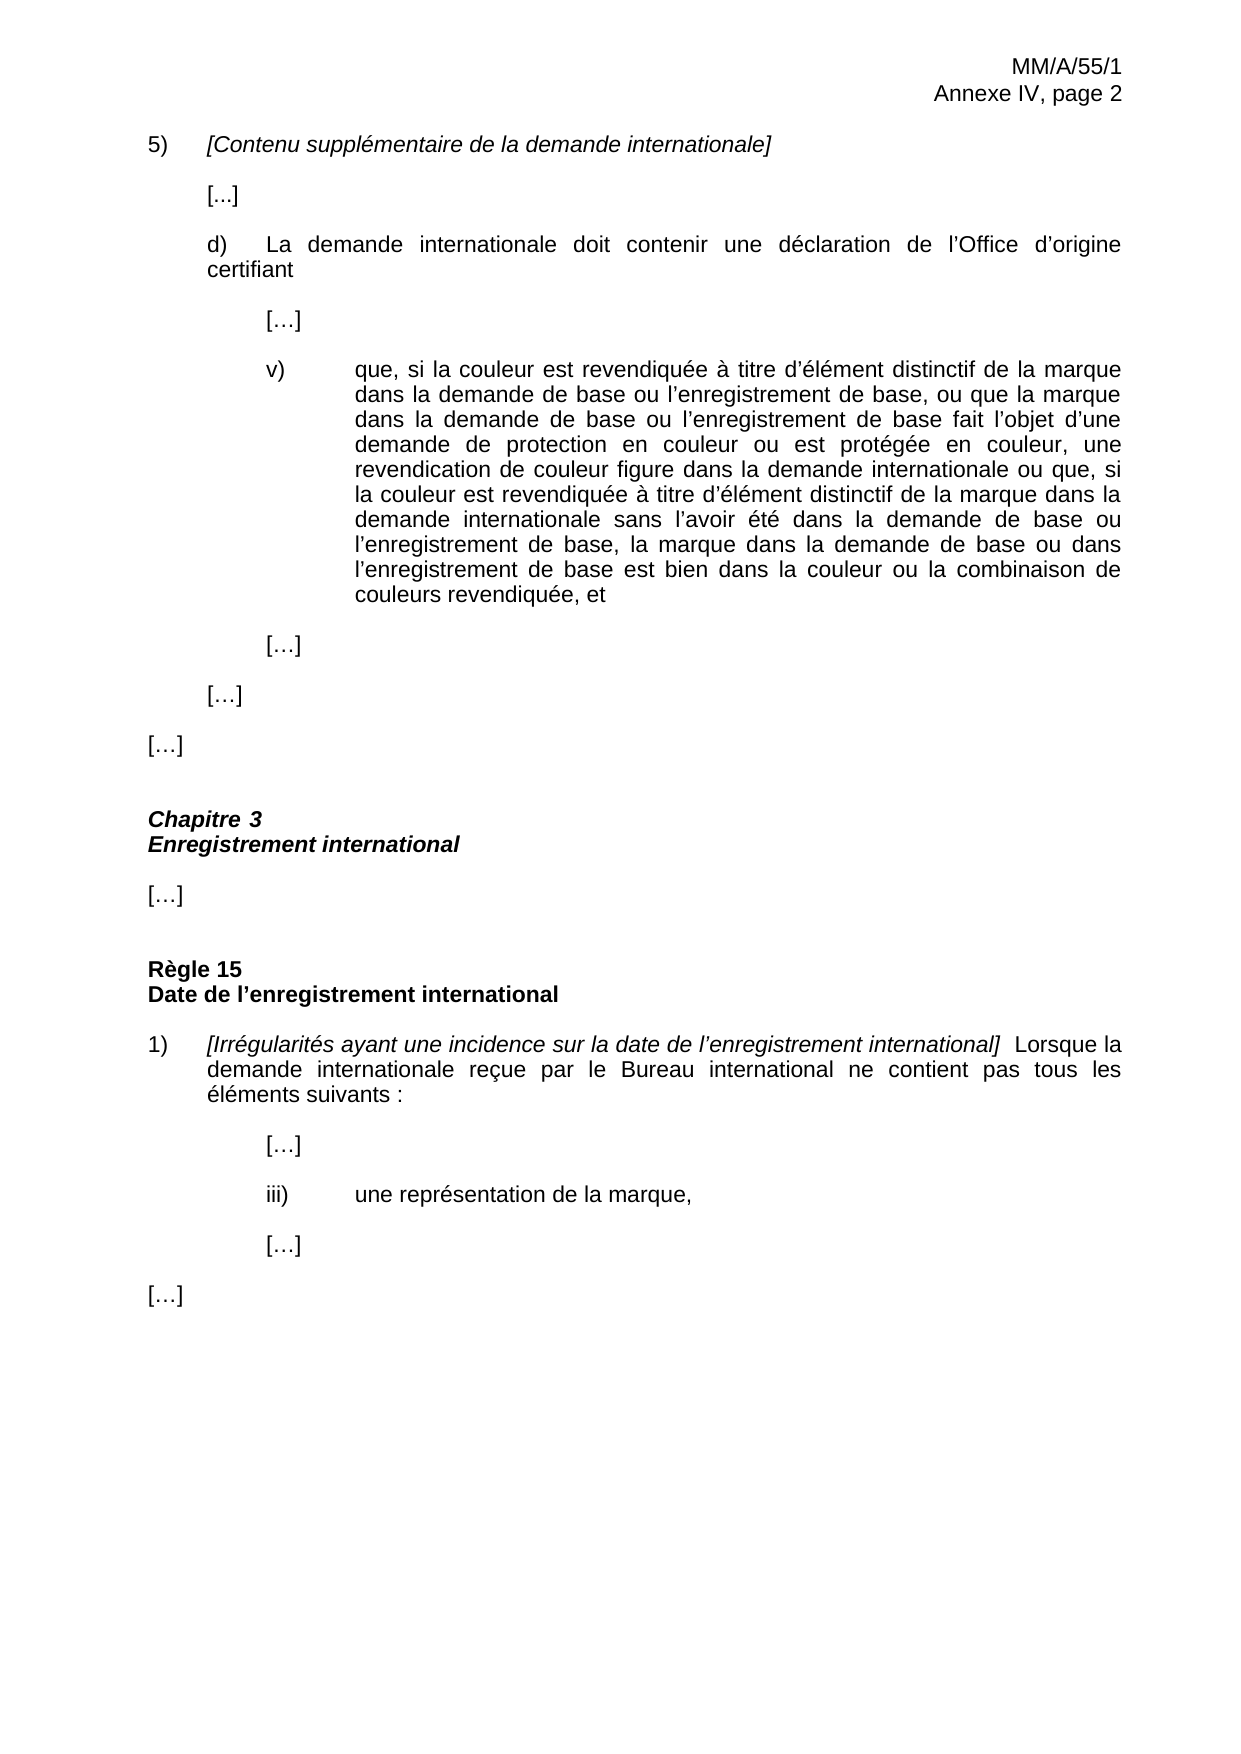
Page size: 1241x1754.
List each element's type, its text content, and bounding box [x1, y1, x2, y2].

text […] [266, 1132, 1122, 1157]
text iii) une représentation de la marque, [266, 1182, 1122, 1207]
text […] [148, 882, 1122, 907]
text Règle 15 Date de l’enregistrement international [148, 957, 1122, 1007]
text 1) [Irrégularités ayant une incidence sur la date de l’enregistrement international] Lorsque la demande internationale reçue par le Bureau international ne contient pas tous les éléments suivants : [148, 1032, 1122, 1107]
text […] [266, 1232, 1122, 1257]
text [...] [207, 182, 1122, 207]
text […] [207, 682, 1122, 707]
text 5) [Contenu supplémentaire de la demande internationale] [148, 132, 1122, 157]
text d) La demande internationale doit contenir une déclaration de l’Office d’origine certifiant [207, 232, 1122, 282]
text v) que, si la couleur est revendiquée à titre d’élément distinctif de la marque dans la demande de base ou l’enregistrement de base, ou que la marque dans la demande de base ou l’enregistrement de base fait l’objet d’une demande de protection en couleur ou est protégée en couleur, une revendication de couleur figure dans la demande internationale ou que, si la couleur est revendiquée à titre d’élément distinctif de la marque dans la demande internationale sans l’avoir été dans la demande de base ou l’enregistrement de base, la marque dans la demande de base ou dans l’enregistrement de base est bien dans la couleur ou la combinaison de couleurs revendiquée, et [266, 357, 1122, 607]
text […] [266, 632, 1122, 657]
text Chapitre 3 Enregistrement international [148, 807, 1122, 857]
text […] [148, 1282, 1122, 1307]
text […] [266, 307, 1122, 332]
text […] [148, 732, 1122, 757]
